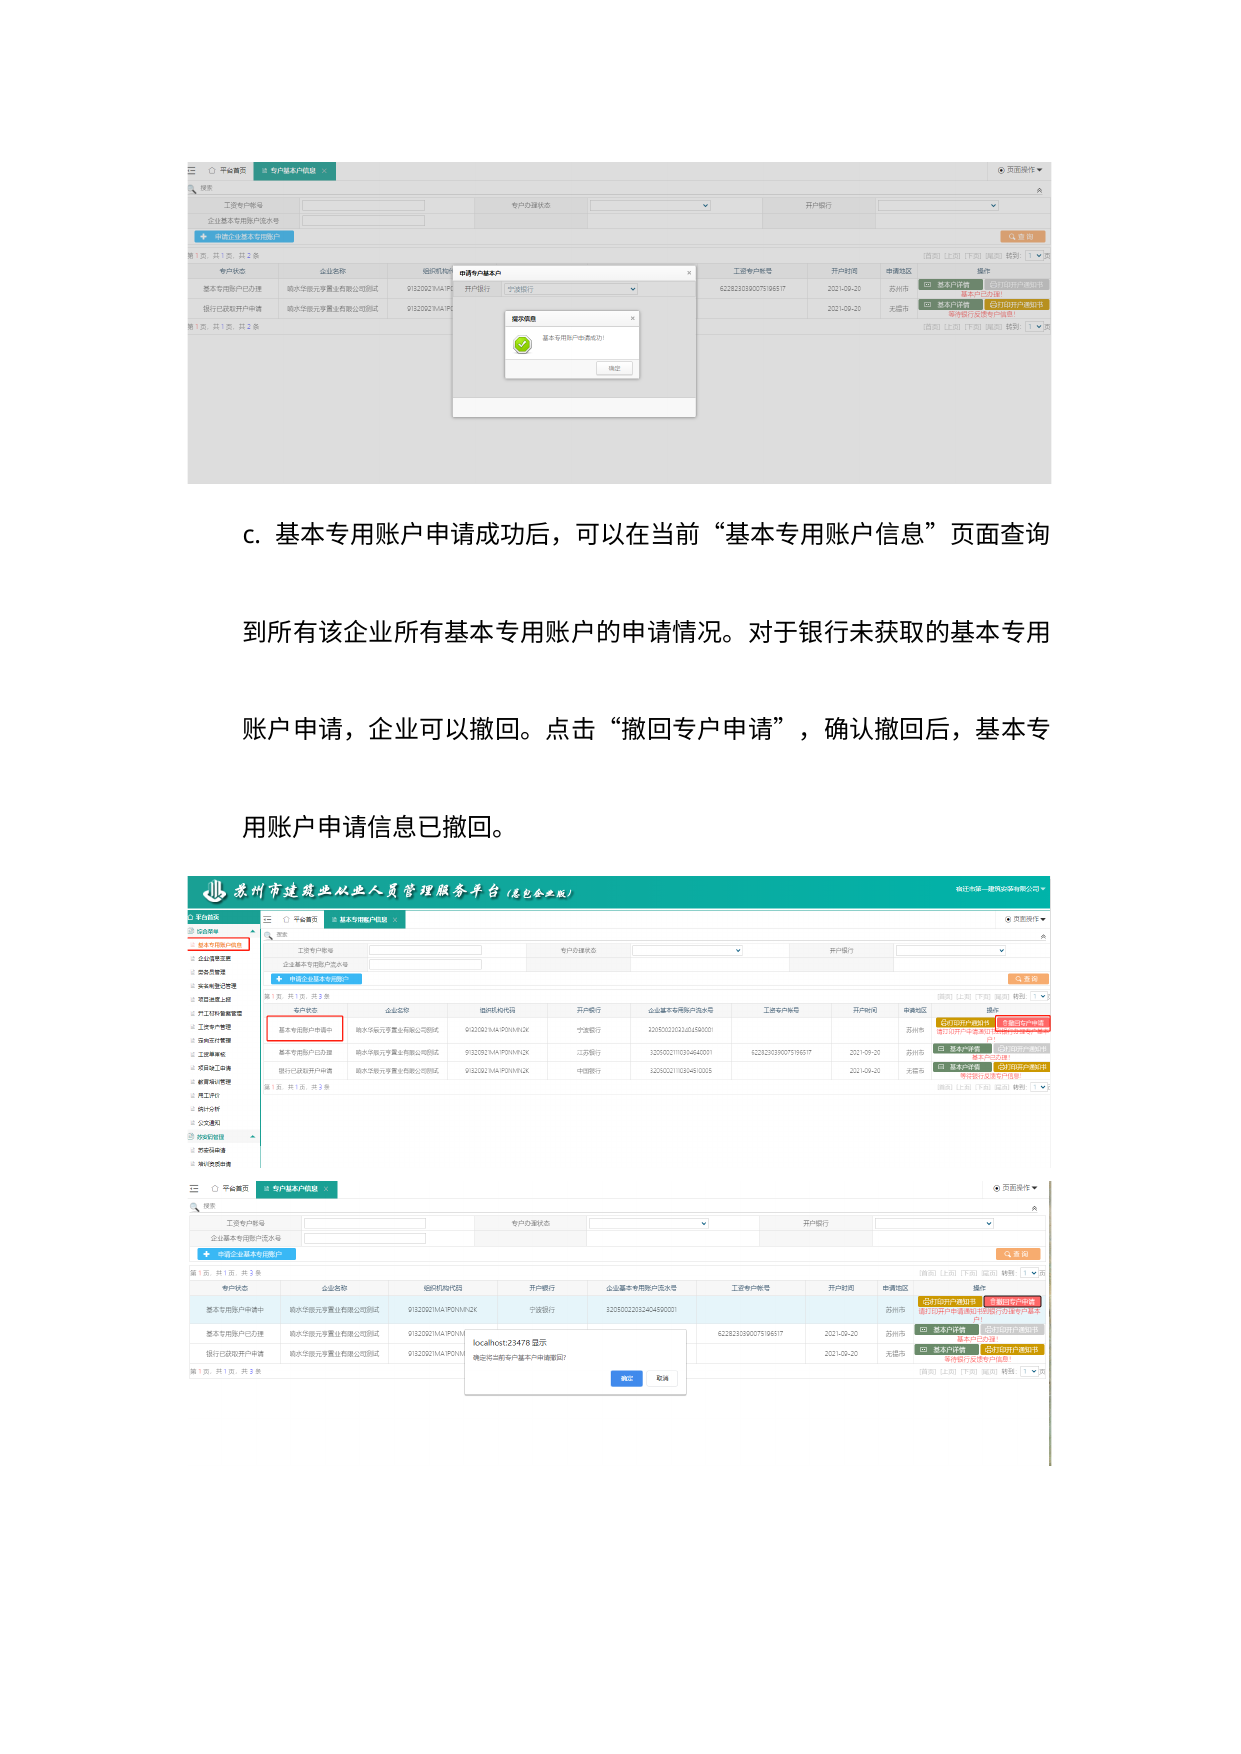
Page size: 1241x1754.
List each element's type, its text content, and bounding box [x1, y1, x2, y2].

list 基本专用账户申请成功后，可以在当前“基本专用账户信息”页面查询到所有该企业所有基本专用账户的申请情况。对于银行未获取的基本专用账户申请，企业可以撤回。点击“撤回专户申请”，确认撤回后，基本专用账户申请信息已撤回。 [242, 500, 1053, 858]
picture [187, 1181, 1052, 1466]
picture [187, 162, 1052, 484]
picture [187, 876, 1051, 1168]
